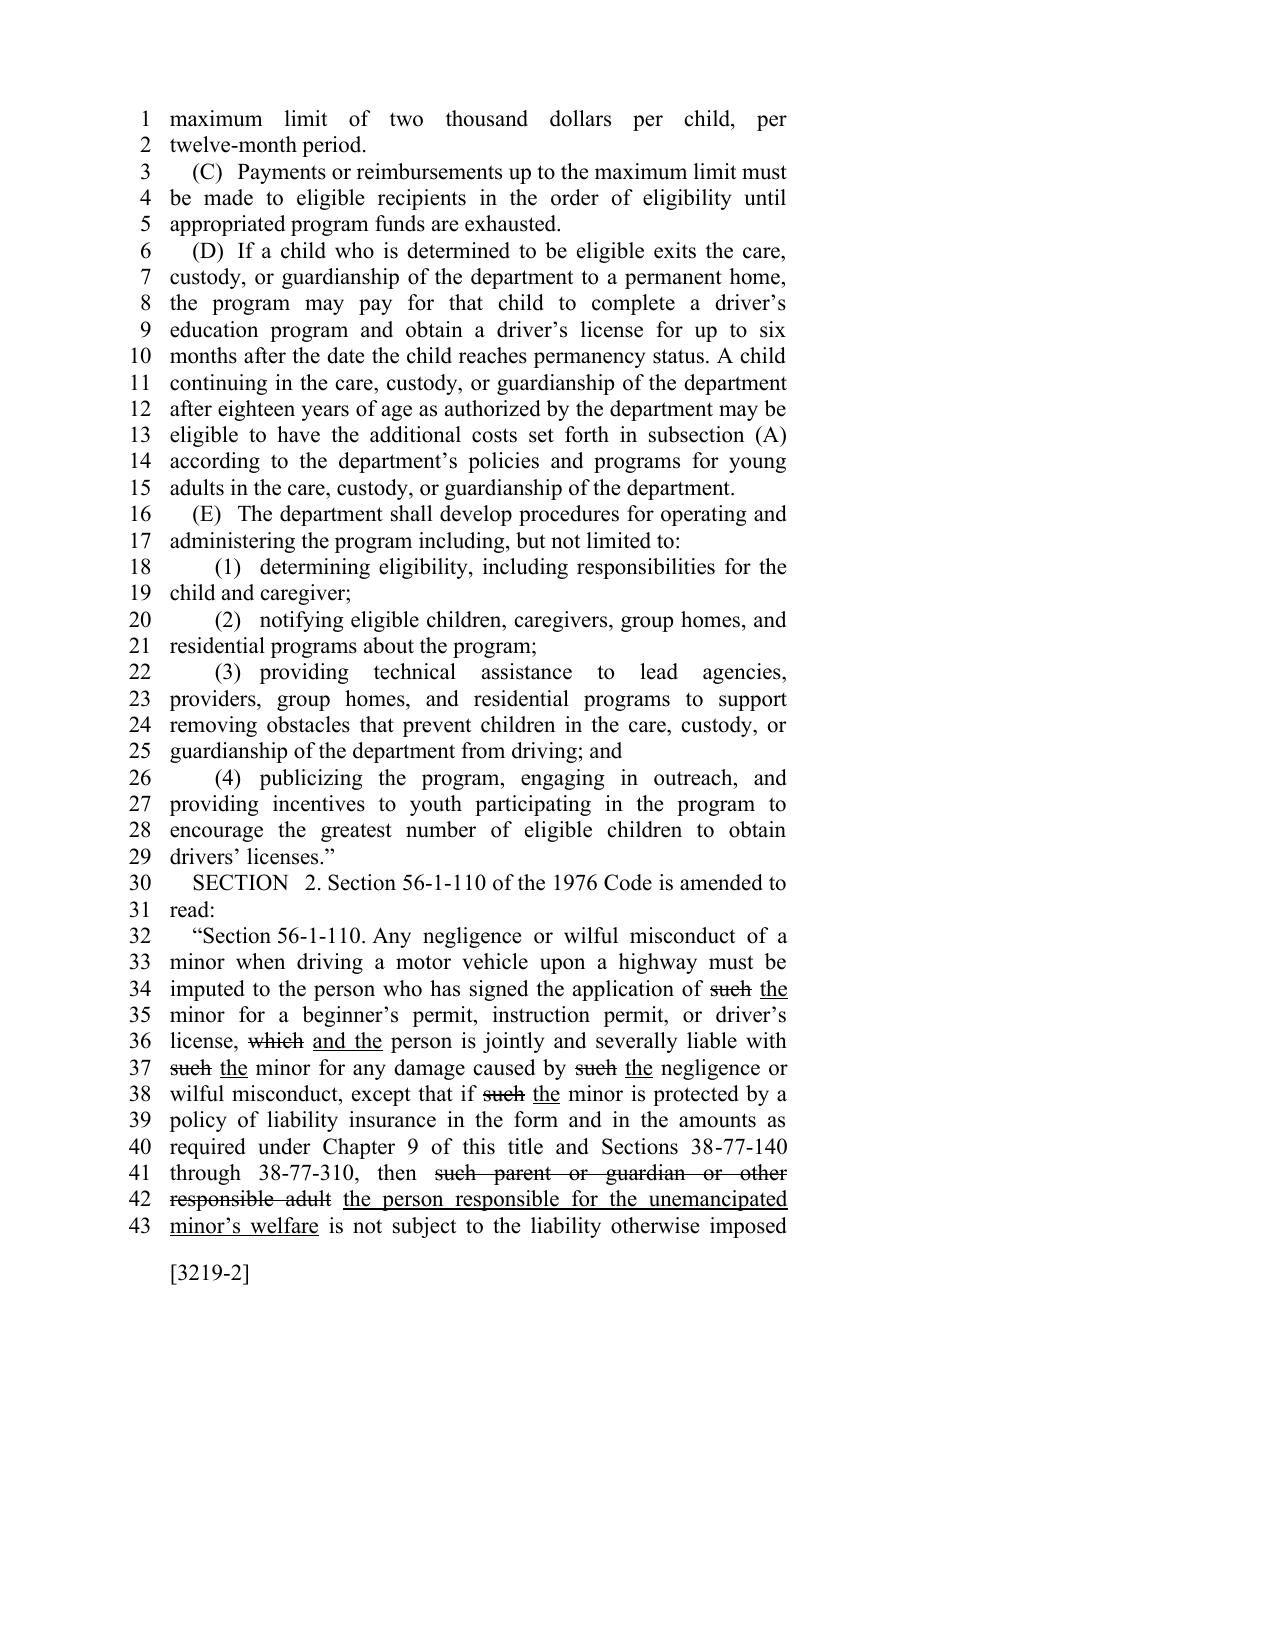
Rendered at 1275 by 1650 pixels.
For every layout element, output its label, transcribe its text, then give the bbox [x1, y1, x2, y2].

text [169, 105, 787, 158]
text SECTION 2. Section 56-1-110 of the 1976 Code is amended to read: [169, 869, 787, 922]
text (3) providing technical assistance to lead agencies, providers, group homes, and residential programs to support removing obstacles that prevent children in the care, custody, or guardianship of the department from driving; and [169, 658, 787, 764]
text (E) The department shall develop procedures for operating and administering the program including, but not limited to: [169, 500, 787, 553]
text (1) determining eligibility, including responsibilities for the child and caregiver; [169, 553, 787, 606]
text (C) Payments or reimbursements up to the maximum limit must be made to eligible recipients in the order of eligibility until appropriated program funds are exhausted. [169, 158, 787, 237]
text (4) publicizing the program, engaging in outreach, and providing incentives to youth participating in the program to encourage the greatest number of eligible children to obtain drivers’ licenses.” [169, 764, 787, 869]
text (D) If a child who is determined to be eligible exits the care, custody, or guardianship of the department to a permanent home, the program may pay for that child to complete a driver’s education program and obtain a driver’s license for up to six months after the date the child reaches permanency status. A child continuing in the care, custody, or guardianship of the department after eighteen years of age as authorized by the department may be eligible to have the additional costs set forth in subsection (A) according to the department’s policies and programs for young adults in the care, custody, or guardianship of the department. [169, 237, 787, 500]
text (2) notifying eligible children, caregivers, group homes, and residential programs about the program; [169, 606, 787, 658]
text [169, 922, 787, 1238]
